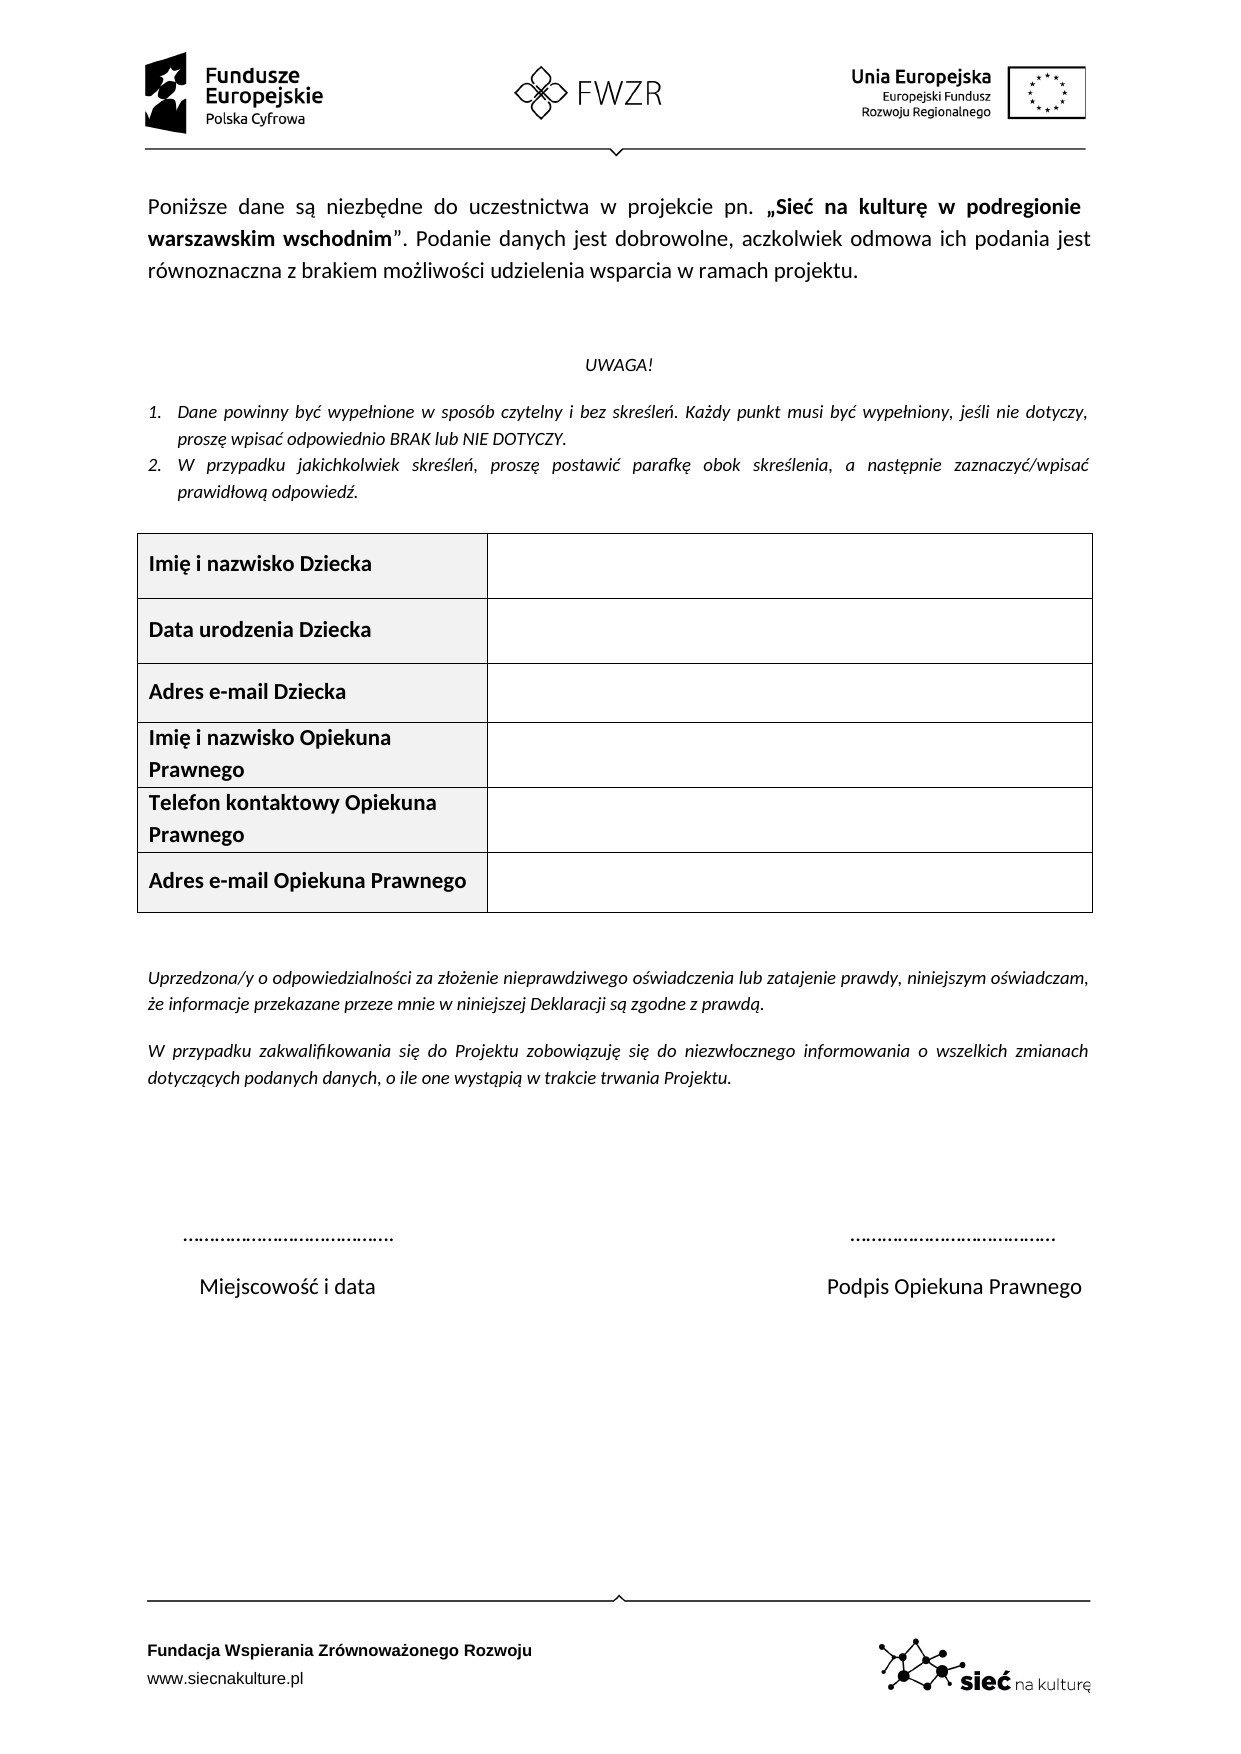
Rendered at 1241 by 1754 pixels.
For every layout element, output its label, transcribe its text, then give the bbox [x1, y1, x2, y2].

text W przypadku zakwalifikowania się do Projektu zobowiązuję się do niezwłocznego informowania o wszelkich zmianach dotyczących podanych danych, o ile one wystąpią w trakcie trwania Projektu. [148, 1040, 1092, 1089]
table_cell [488, 723, 1092, 787]
picture [145, 52, 1086, 157]
list Dane powinny być wypełnione w sposób czytelny i bez skreśleń. Każdy punkt musi być wypełniony, jeśli nie dotyczy, proszę wpisać odpowiednio BRAK lub NIE DOTYCZY. [148, 401, 1092, 450]
picture [147, 1591, 1091, 1724]
text Poniższe dane są niezbędne do uczestnictwa w projekcie pn. „Sieć na kulturę w podregionie warszawskim wschodnim”. Podanie danych jest dobrowolne, aczkolwiek odmowa ich podania jest równoznaczna z brakiem możliwości udzielenia wsparcia w ramach projektu. [148, 192, 1092, 284]
table_cell [488, 664, 1092, 722]
table_cell [488, 599, 1092, 663]
text …………………………………. ………………………………… [148, 1219, 1092, 1247]
table_header [488, 534, 1092, 598]
text UWAGA! [148, 353, 1092, 376]
table_cell [488, 788, 1092, 852]
text Miejscowość i data Podpis Opiekuna Prawnego [148, 1272, 1092, 1300]
table_cell Adres e-mail Opiekuna Prawnego [138, 853, 487, 912]
table_cell Telefon kontaktowy Opiekuna Prawnego [138, 788, 487, 852]
text Uprzedzona/y o odpowiedzialności za złożenie nieprawdziwego oświadczenia lub zatajenie prawdy, niniejszym oświadczam, że informacje przekazane przeze mnie w niniejszej Deklaracji są zgodne z prawdą. [148, 966, 1092, 1015]
table_header Imię i nazwisko Dziecka [138, 534, 487, 598]
table_cell Adres e-mail Dziecka [138, 664, 487, 722]
table_cell Imię i nazwisko Opiekuna Prawnego [138, 723, 487, 787]
table_cell [488, 853, 1092, 912]
table_cell Data urodzenia Dziecka [138, 599, 487, 663]
list W przypadku jakichkolwiek skreśleń, proszę postawić parafkę obok skreślenia, a następnie zaznaczyć/wpisać prawidłową odpowiedź. [148, 453, 1092, 503]
